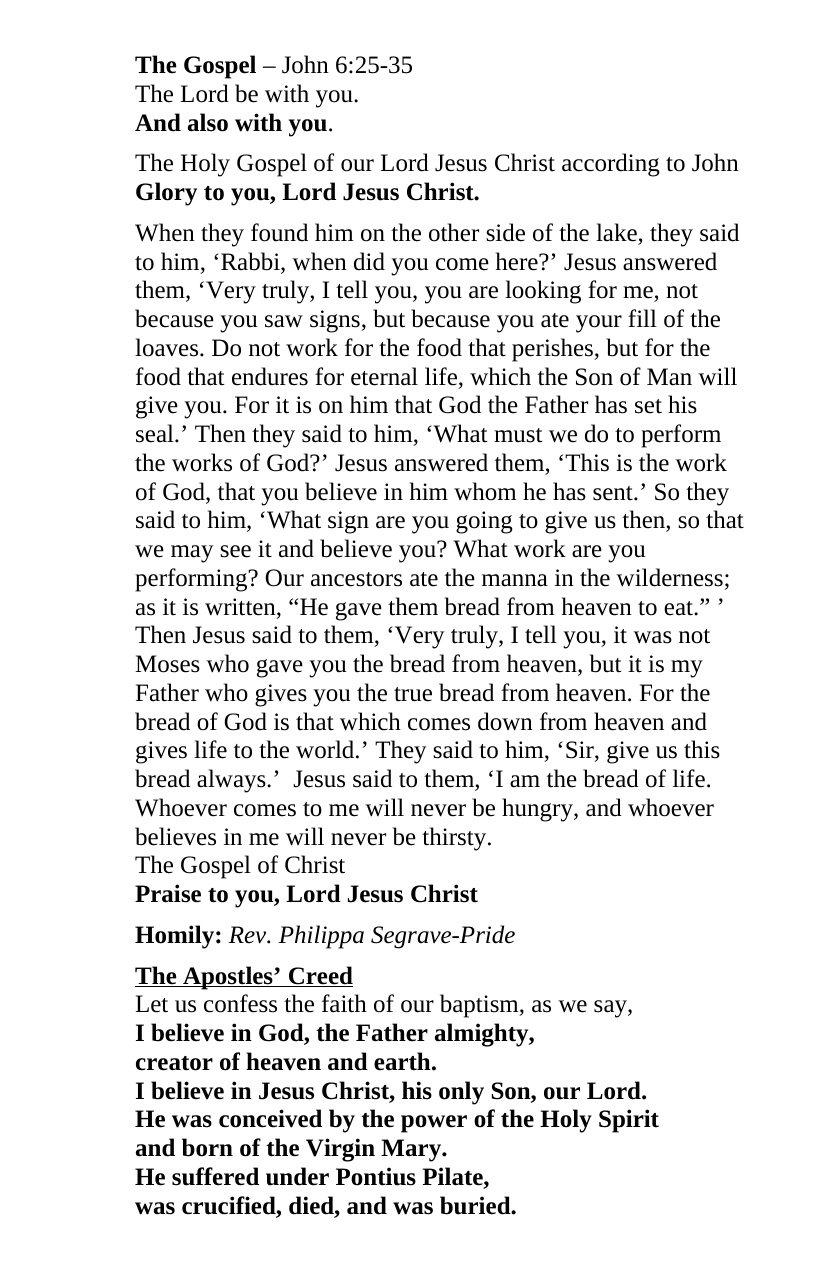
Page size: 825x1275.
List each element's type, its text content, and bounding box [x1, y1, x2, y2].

text Glory to you, Lord Jesus Christ. [135, 177, 750, 206]
text I believe in Jesus Christ, his only Son, our Lord. [135, 1076, 750, 1104]
text The Holy Gospel of our Lord Jesus Christ according to John [135, 148, 760, 177]
text The Apostles’ Creed [135, 961, 750, 989]
text I believe in God, the Father almighty, [135, 1018, 750, 1047]
text And also with you. [135, 108, 750, 137]
text Homily: Rev. Philippa Segrave-Pride [135, 920, 750, 949]
text was crucified, died, and was buried. [135, 1191, 750, 1219]
text He was conceived by the power of the Holy Spirit [135, 1104, 750, 1133]
text Let us confess the faith of our baptism, as we say, [135, 989, 750, 1018]
text creator of heaven and earth. [135, 1047, 750, 1076]
text and born of the Virgin Mary. [135, 1133, 750, 1162]
text The Gospel – John 6:25-35 [135, 50, 750, 79]
text Praise to you, Lord Jesus Christ [135, 879, 750, 908]
text The Lord be with you. [135, 79, 750, 108]
text The Gospel of Christ [135, 851, 750, 879]
text When they found him on the other side of the lake, they said to him, ‘Rabbi, when did you come here?’ Jesus answered them, ‘Very truly, I tell you, you are looking for me, not because you saw signs, but because you ate your fill of the loaves. Do not work for the food that perishes, but for the food that endures for eternal life, which the Son of Man will give you. For it is on him that God the Father has set his seal.’ Then they said to him, ‘What must we do to perform the works of God?’ Jesus answered them, ‘This is the work of God, that you believe in him whom he has sent.’ So they said to him, ‘What sign are you going to give us then, so that we may see it and believe you? What work are you performing? Our ancestors ate the manna in the wilderness; as it is written, “He gave them bread from heaven to eat.” ’ Then Jesus said to them, ‘Very truly, I tell you, it was not Moses who gave you the bread from heaven, but it is my Father who gives you the true bread from heaven. For the bread of God is that which comes down from heaven and gives life to the world.’ They said to him, ‘Sir, give us this bread always.’ Jesus said to them, ‘I am the bread of life. Whoever comes to me will never be hungry, and whoever believes in me will never be thirsty. [135, 218, 750, 851]
text He suffered under Pontius Pilate, [135, 1162, 750, 1191]
